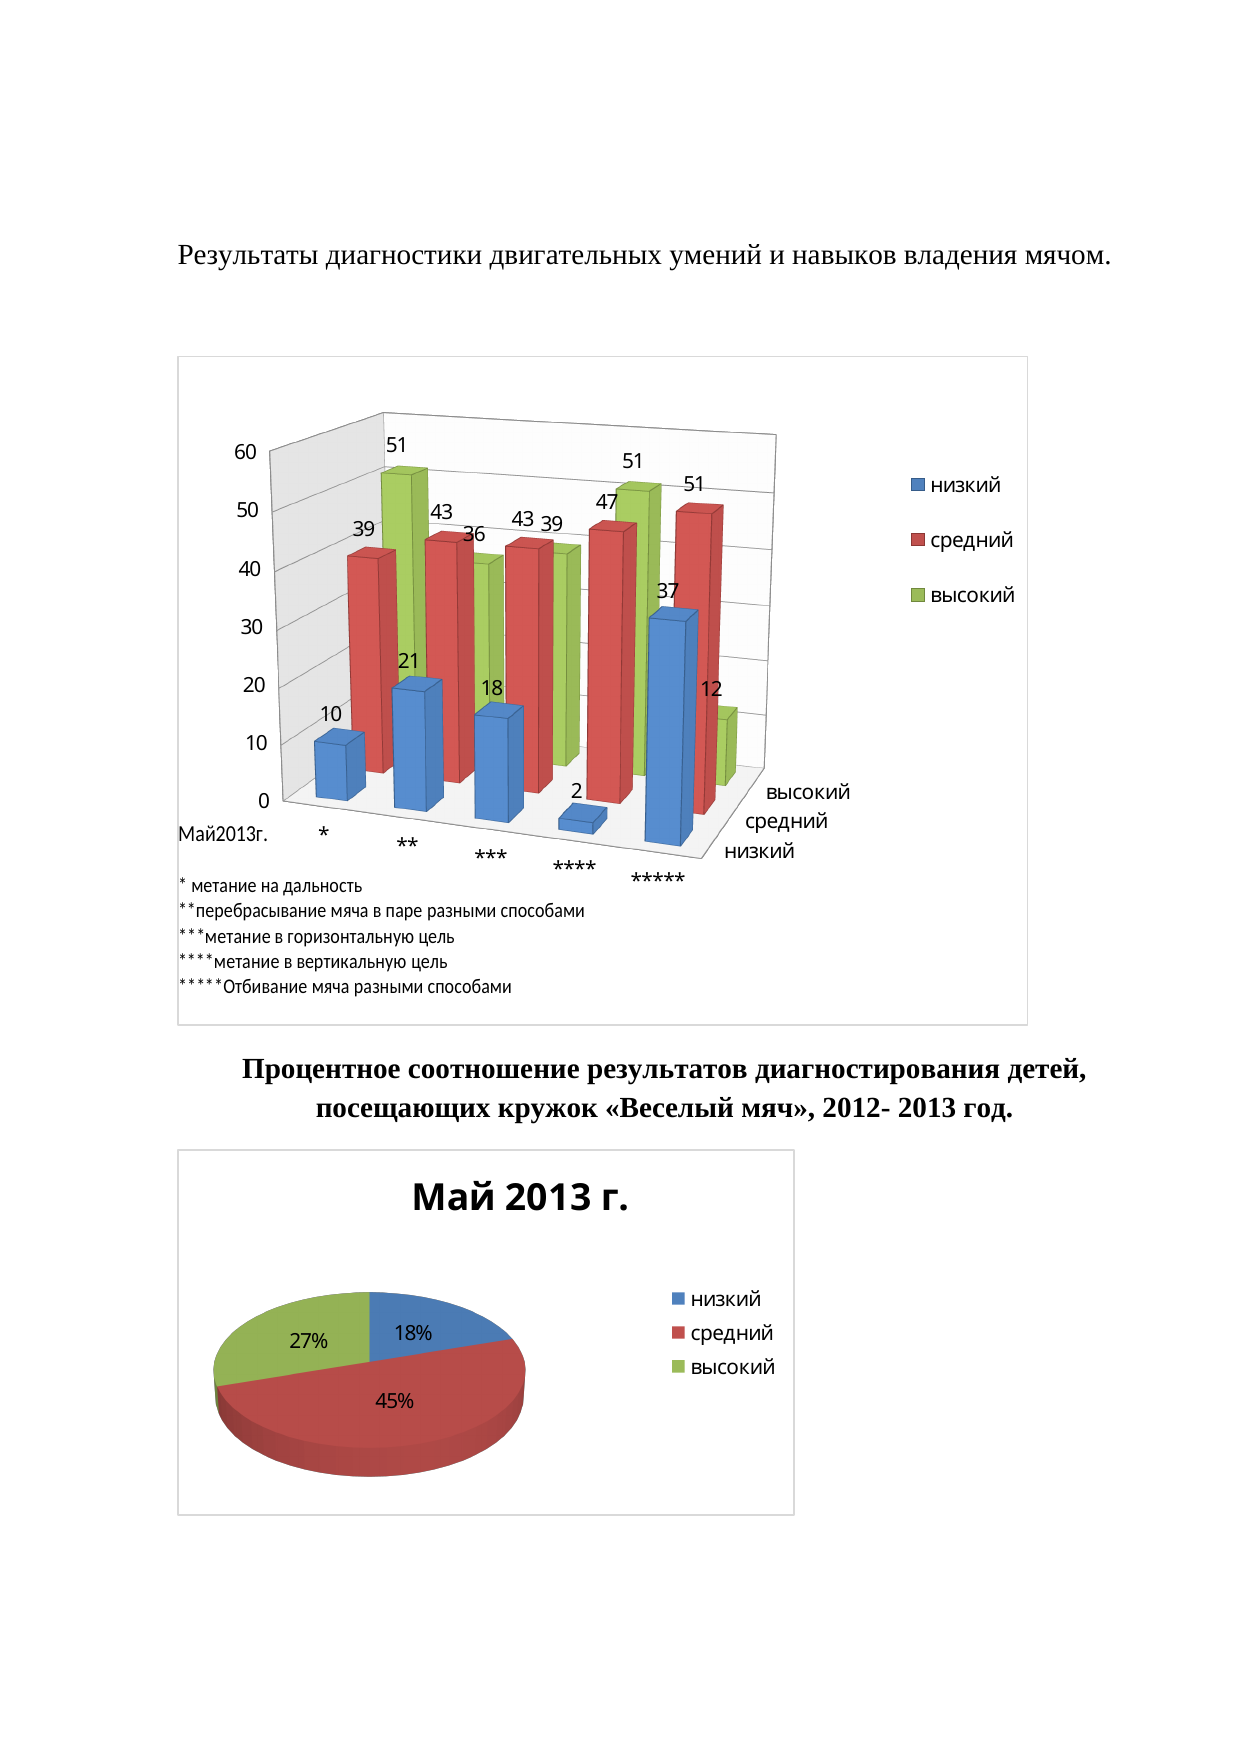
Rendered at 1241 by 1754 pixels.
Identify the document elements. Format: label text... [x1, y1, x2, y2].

text Результаты диагностики двигательных умений и навыков владения мячом. [177, 237, 1152, 270]
text Процентное соотношение результатов диагностирования детей, посещающих кружок «Веселый мяч», 2012- 2013 год. [177, 1051, 1152, 1123]
